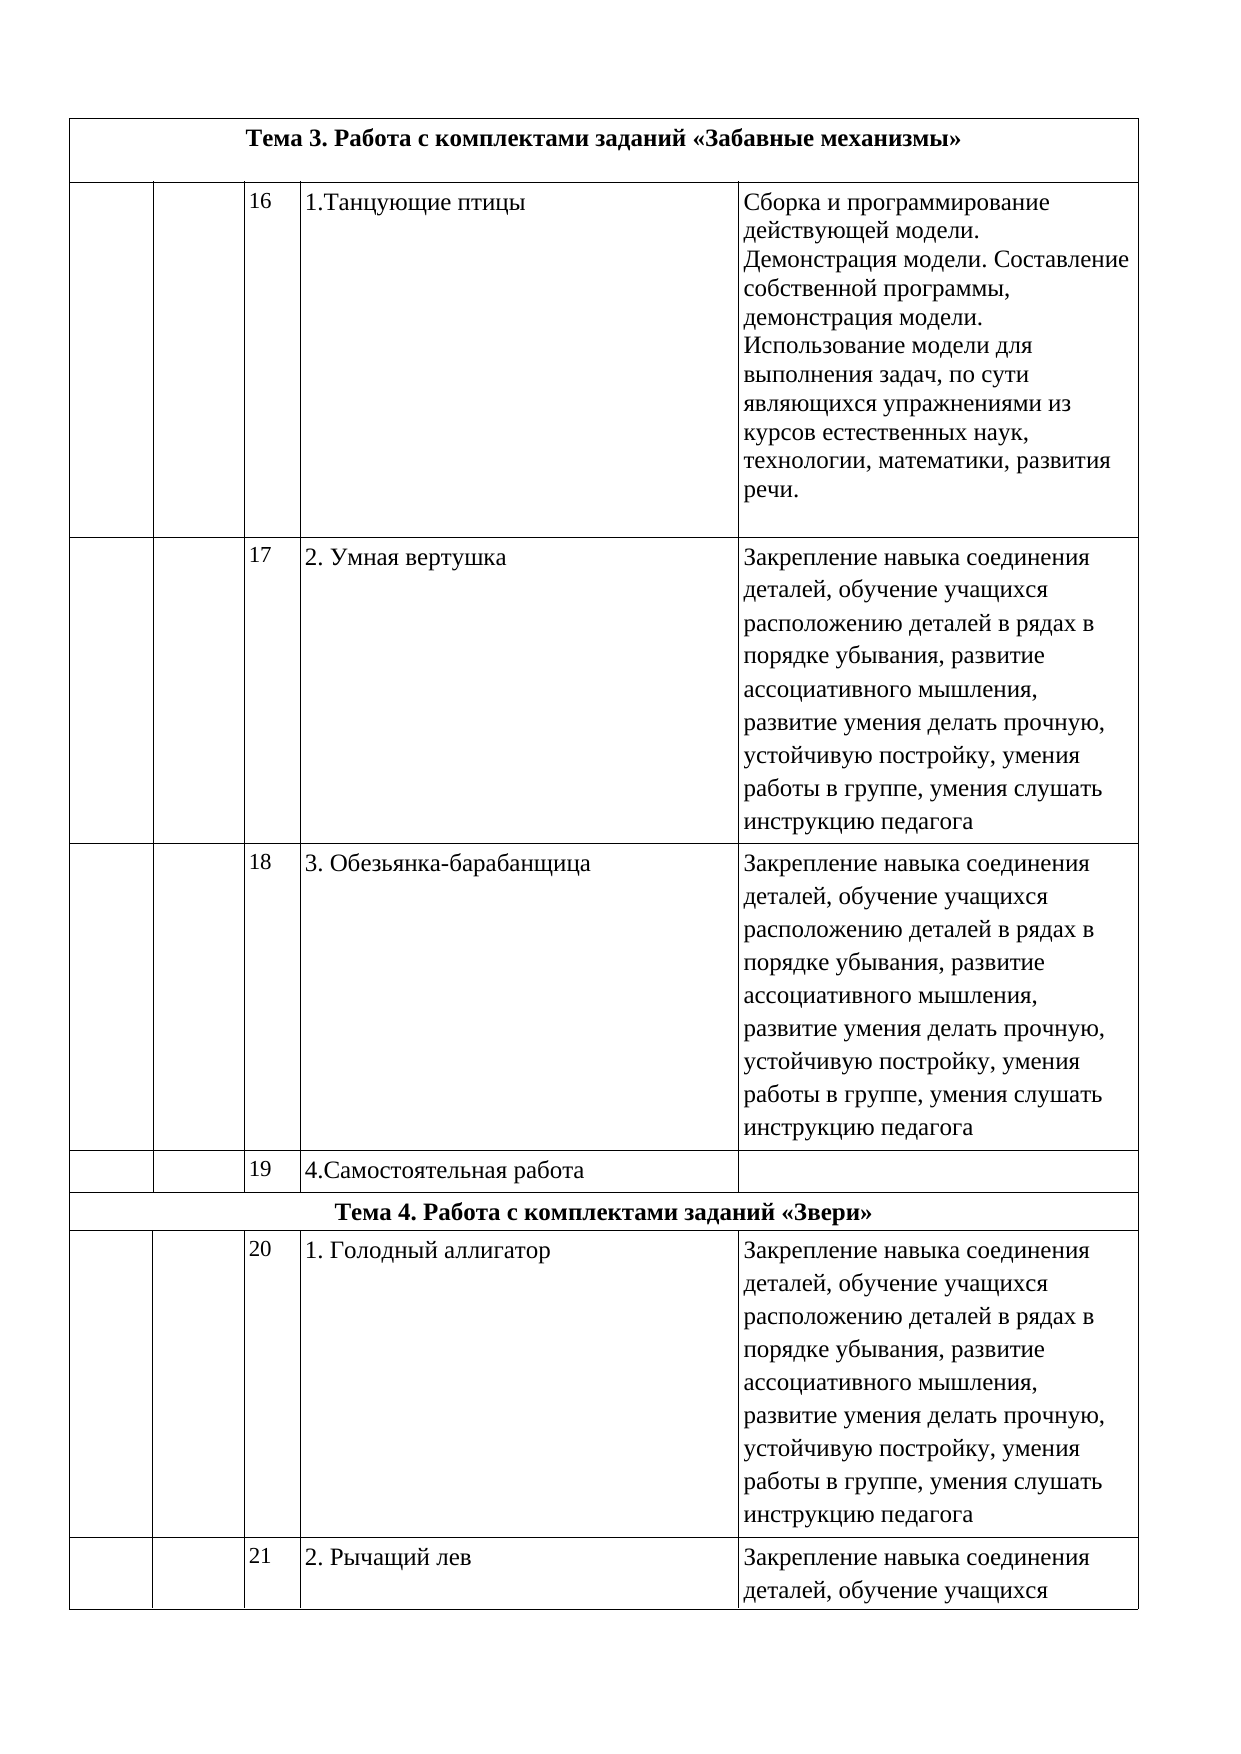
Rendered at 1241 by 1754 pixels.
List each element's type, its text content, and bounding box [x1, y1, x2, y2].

table_cell 2. Рычащий лев [301, 1538, 738, 1608]
table_cell Сборка и программирование действующей модели. Демонстрация модели. Составление собственной программы, демонстрация модели. Использование модели для выполнения задач, по сути являющихся упражнениями из курсов естественных наук, технологии, математики, развития речи. [739, 183, 1138, 536]
table_cell [154, 1151, 244, 1191]
table_cell 17 [245, 538, 300, 843]
table_cell [70, 538, 153, 843]
table_cell [70, 844, 153, 1150]
table_cell Тема 3. Работа с комплектами заданий «Забавные механизмы» [70, 119, 1138, 181]
table_cell [153, 1538, 244, 1608]
table_cell [70, 183, 153, 536]
table_cell [154, 538, 244, 843]
table_cell 2. Умная вертушка [301, 538, 738, 843]
table_cell 19 [245, 1151, 300, 1191]
table_cell [739, 1151, 1138, 1191]
table_cell 21 [245, 1538, 300, 1608]
table_cell 1. Голодный аллигатор [301, 1231, 738, 1537]
table_cell 1.Танцующие птицы [301, 183, 738, 536]
table_cell 18 [245, 844, 300, 1150]
table_cell Тема 4. Работа с комплектами заданий «Звери» [70, 1193, 1138, 1230]
table_cell [153, 1231, 244, 1537]
table_cell 4.Самостоятельная работа [301, 1151, 738, 1191]
table_cell [154, 844, 244, 1150]
table_cell 20 [245, 1231, 300, 1537]
table_cell 3. Обезьянка-барабанщица [301, 844, 738, 1150]
table_cell [70, 1538, 152, 1608]
table_cell [70, 1231, 152, 1537]
table_cell [154, 183, 244, 536]
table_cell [739, 1538, 1138, 1608]
table_cell [70, 1151, 153, 1191]
table_cell 16 [245, 183, 300, 536]
